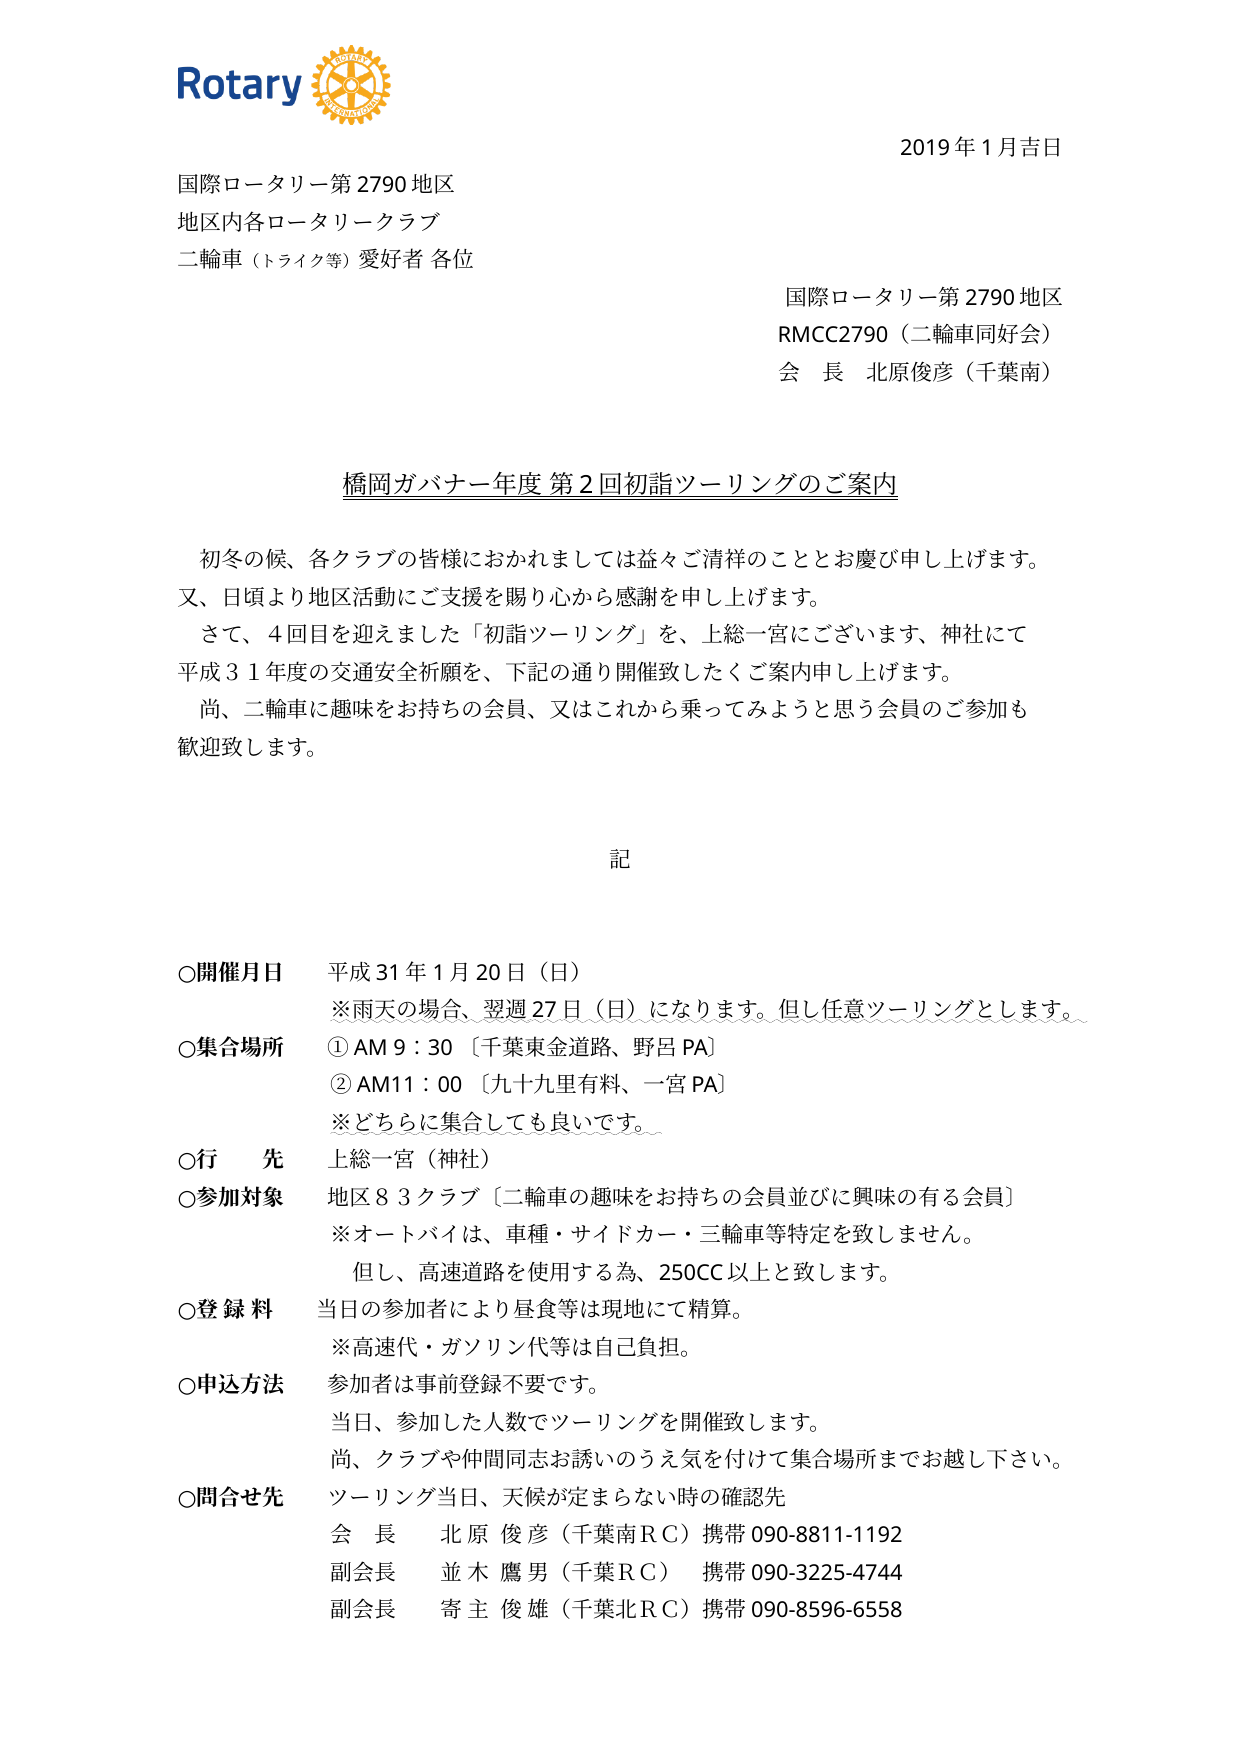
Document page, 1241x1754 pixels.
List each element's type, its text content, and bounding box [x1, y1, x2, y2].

text 地区内各ロータリークラブ [177, 202, 1063, 239]
text ○集合場所 ①AM 9：30 〔千葉東金道路、野呂PA〕 [177, 1027, 1063, 1064]
text 平成３１年度の交通安全祈願を、下記の通り開催致したくご案内申し上げます。 [177, 652, 1063, 689]
text ※どちらに集合しても良いです。 [177, 1102, 1063, 1139]
text 但し、高速道路を使用する為、250CC以上と致します。 [177, 1252, 1063, 1289]
text 橋岡ガバナー年度 第2回初詣ツーリングのご案内 [177, 464, 1063, 502]
text 尚、二輪車に趣味をお持ちの会員、又はこれから乗ってみようと思う会員のご参加も [177, 689, 1063, 727]
text 2019年1月吉日 [177, 127, 1063, 164]
text 会 長 北 原 俊 彦（千葉南ＲＣ）携帯090-8811-1192 [177, 1514, 1063, 1552]
picture [178, 45, 391, 125]
text 副会長 寄 主 俊 雄（千葉北ＲＣ）携帯090-8596-6558 [177, 1589, 1063, 1627]
text 初冬の候、各クラブの皆様におかれましては益々ご清祥のこととお慶び申し上げます。 [177, 539, 1063, 577]
text ○参加対象 地区８３クラブ〔二輪車の趣味をお持ちの会員並びに興味の有る会員〕 [177, 1177, 1063, 1214]
text ○開催月日 平成31年 1月20日（日） [177, 952, 1063, 989]
text 歓迎致します。 [177, 727, 1063, 764]
text 二輪車（トライク等）愛好者 各位 [177, 239, 1063, 277]
text ○申込方法 参加者は事前登録不要です。 [177, 1364, 1063, 1402]
text RMCC2790（二輪車同好会） [177, 314, 1063, 352]
text 国際ロータリー第2790地区 [177, 277, 1063, 314]
text ○登 録 料 当日の参加者により昼食等は現地にて精算。 [177, 1289, 1063, 1327]
text ○行 先 上総一宮（神社） [177, 1139, 1063, 1177]
text 記 [177, 839, 1063, 877]
text ○問合せ先 ツーリング当日、天候が定まらない時の確認先 [177, 1477, 1063, 1514]
text さて、４回目を迎えました「初詣ツーリング」を、上総一宮にございます、神社にて [177, 614, 1063, 652]
text ※高速代・ガソリン代等は自己負担。 [177, 1327, 1063, 1364]
text 尚、クラブや仲間同志お誘いのうえ気を付けて集合場所までお越し下さい。 [177, 1439, 1063, 1477]
text 当日、参加した人数でツーリングを開催致します。 [177, 1402, 1063, 1439]
text 又、日頃より地区活動にご支援を賜り心から感謝を申し上げます。 [177, 577, 1063, 614]
text ※雨天の場合、翌週27日（日）になります。但し任意ツーリングとします。 [177, 989, 1063, 1027]
text ②AM11：00 〔九十九里有料、一宮PA〕 [177, 1064, 1063, 1102]
text 会 長 北原俊彦（千葉南） [177, 352, 1063, 389]
text ※オートバイは、車種・サイドカー・三輪車等特定を致しません。 [177, 1214, 1063, 1252]
text 副会長 並 木 鷹 男（千葉ＲＣ） 携帯090-3225-4744 [177, 1552, 1063, 1589]
text 国際ロータリー第2790地区 [177, 164, 1063, 202]
